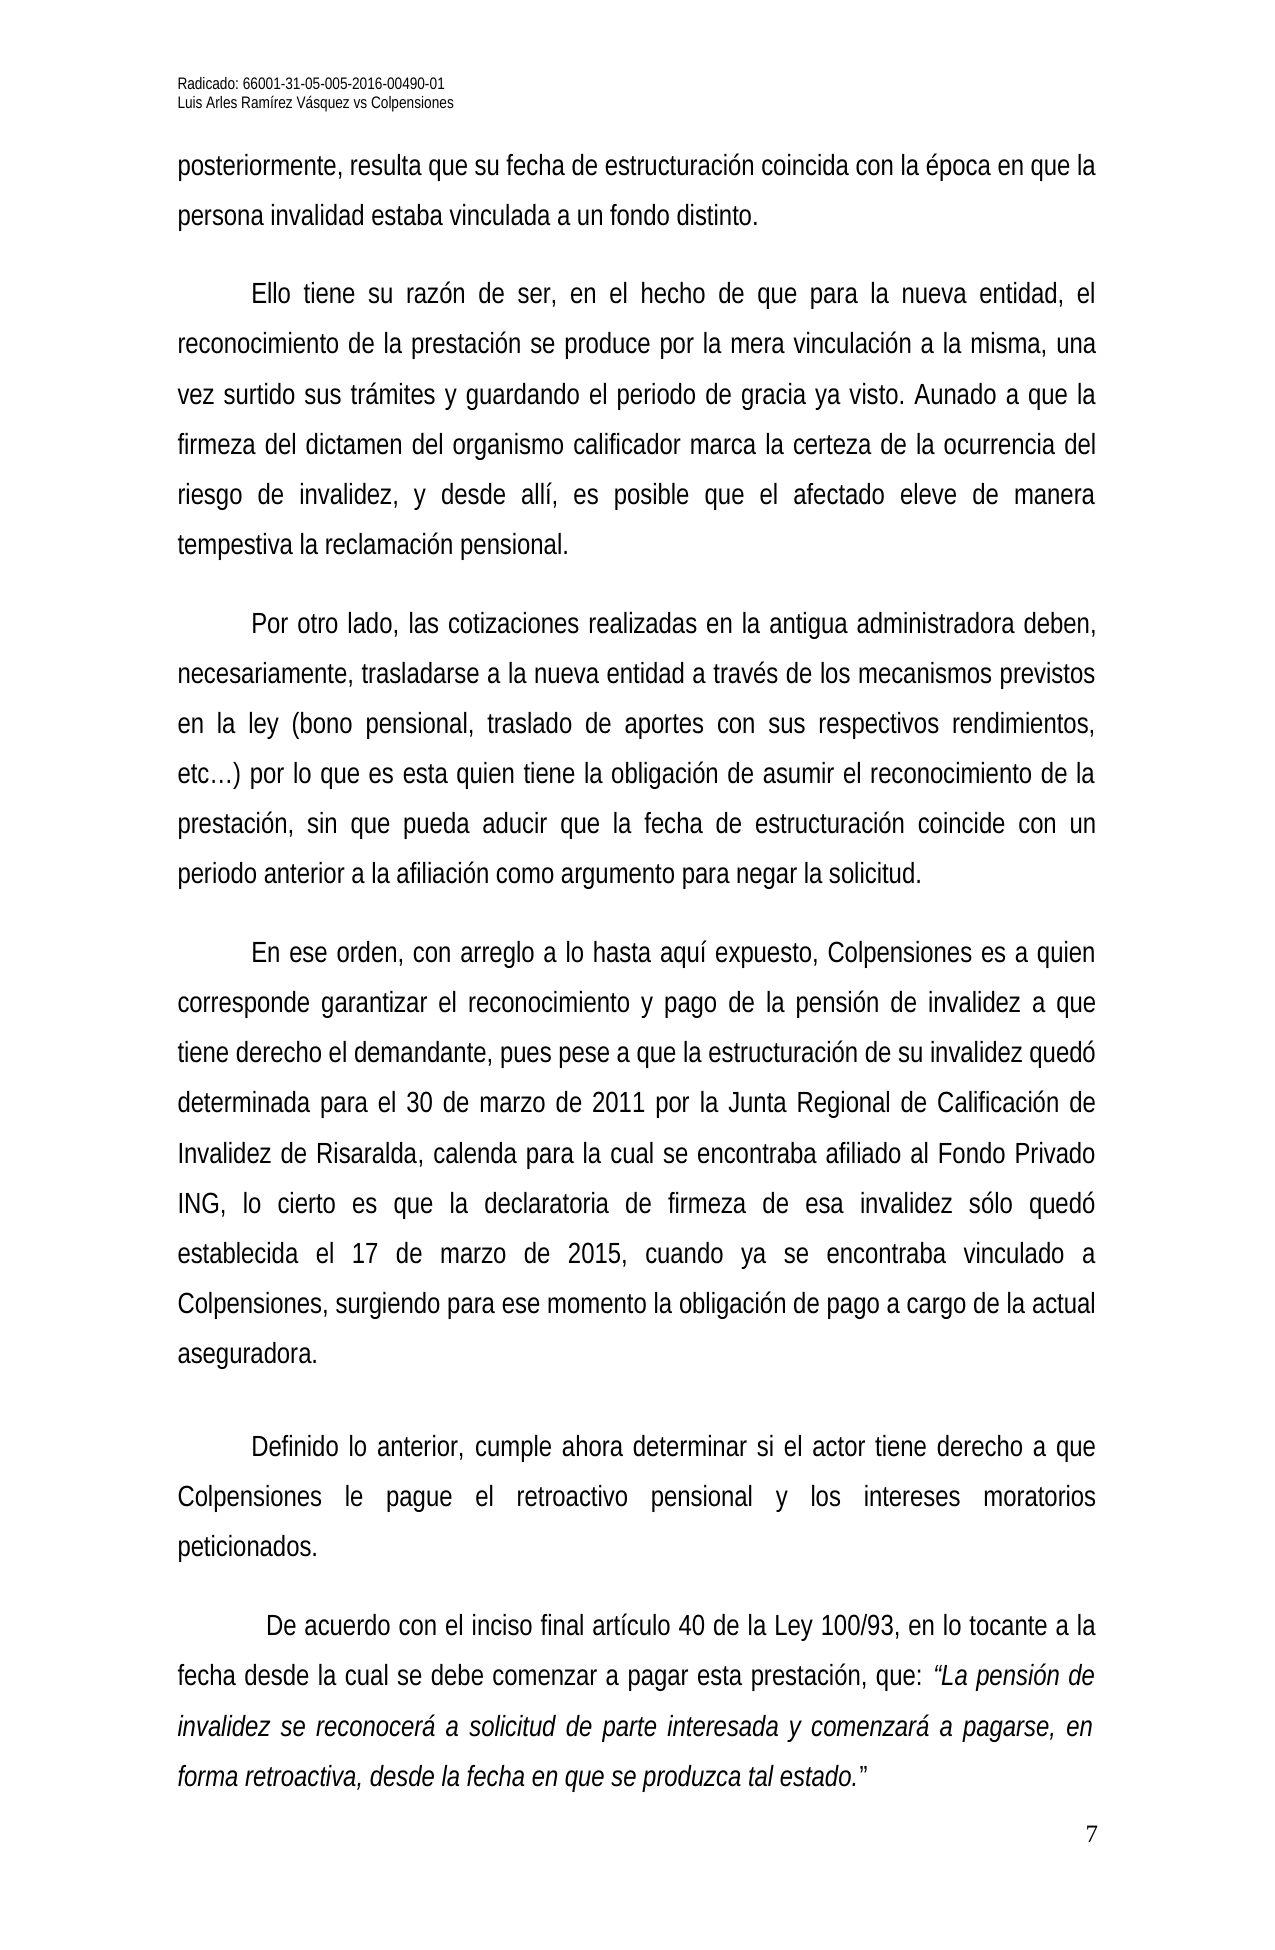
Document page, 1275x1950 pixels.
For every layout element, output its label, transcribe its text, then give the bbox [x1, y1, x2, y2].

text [177, 148, 1098, 231]
text De acuerdo con el inciso final artículo 40 de la Ley 100/93, en lo tocante a la fecha desde la cual se debe comenzar a pagar esta prestación, que: “La pensión de invalidez se reconocerá a solicitud de parte interesada y comenzará a pagarse, en forma retroactiva, desde la fecha en que se produzca tal estado.” [177, 1608, 1098, 1792]
text Ello tiene su razón de ser, en el hecho de que para la nueva entidad, el reconocimiento de la prestación se produce por la mera vinculación a la misma, una vez surtido sus trámites y guardando el periodo de gracia ya visto. Aunado a que la firmeza del dictamen del organismo calificador marca la certeza de la ocurrencia del riesgo de invalidez, y desde allí, es posible que el afectado eleve de manera tempestiva la reclamación pensional. [177, 277, 1098, 561]
text En ese orden, con arreglo a lo hasta aquí expuesto, Colpensiones es a quien corresponde garantizar el reconocimiento y pago de la pensión de invalidez a que tiene derecho el demandante, pues pese a que la estructuración de su invalidez quedó determinada para el 30 de marzo de 2011 por la Junta Regional de Calificación de Invalidez de Risaralda, calenda para la cual se encontraba afiliado al Fondo Privado ING, lo cierto es que la declaratoria de firmeza de esa invalidez sólo quedó establecida el 17 de marzo de 2015, cuando ya se encontraba vinculado a Colpensiones, surgiendo para ese momento la obligación de pago a cargo de la actual aseguradora. [177, 935, 1098, 1369]
text Por otro lado, las cotizaciones realizadas en la antigua administradora deben, necesariamente, trasladarse a la nueva entidad a través de los mecanismos previstos en la ley (bono pensional, traslado de aportes con sus respectivos rendimientos, etc…) por lo que es esta quien tiene la obligación de asumir el reconocimiento de la prestación, sin que pueda aducir que la fecha de estructuración coincide con un periodo anterior a la afiliación como argumento para negar la solicitud. [177, 606, 1098, 890]
text Definido lo anterior, cumple ahora determinar si el actor tiene derecho a que Colpensiones le pague el retroactivo pensional y los intereses moratorios peticionados. [177, 1429, 1098, 1563]
